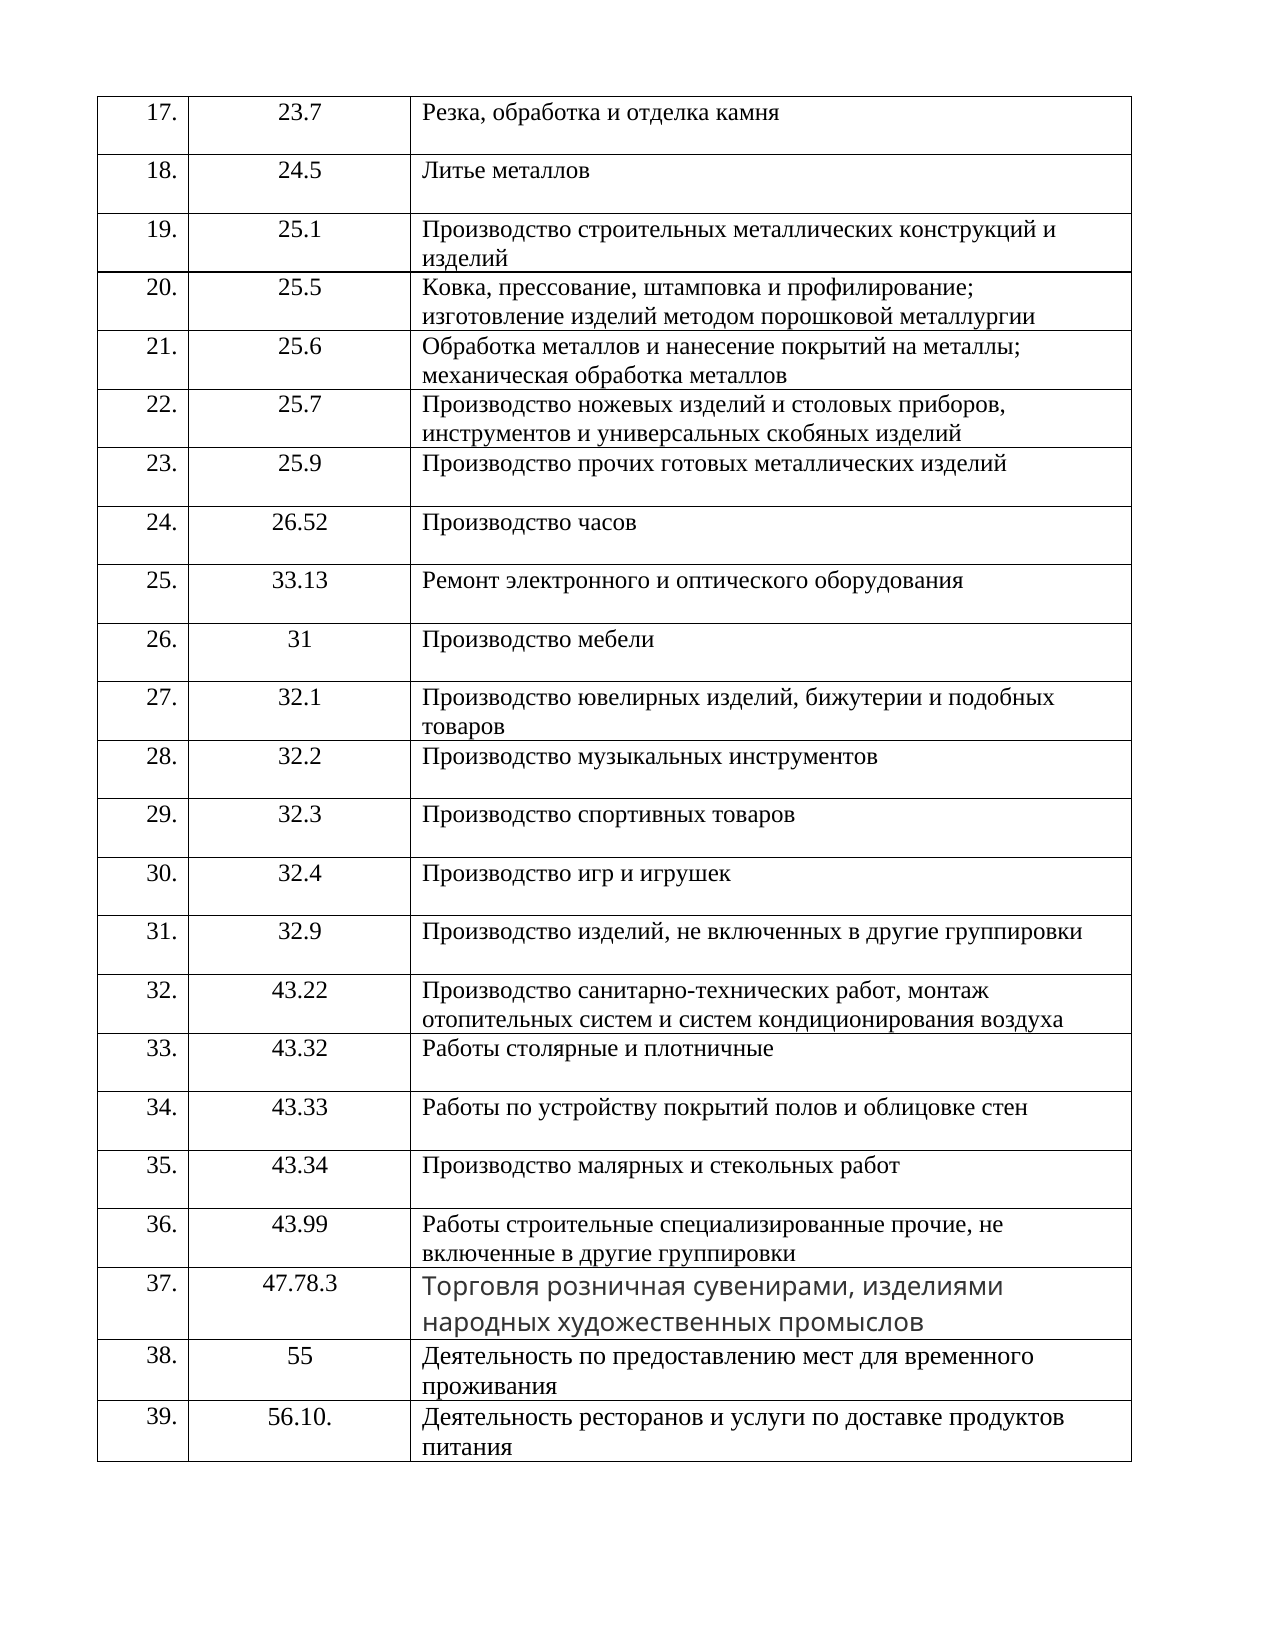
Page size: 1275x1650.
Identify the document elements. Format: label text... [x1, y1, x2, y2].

table_cell Производство малярных и стекольных работ [411, 1151, 1131, 1208]
table_cell 55 [189, 1340, 410, 1400]
table_cell 32.1 [189, 682, 410, 740]
table_cell [98, 1092, 188, 1149]
table_cell Производство строительных металлических конструкций и изделий [411, 214, 1131, 271]
table_cell Торговля розничная сувенирами, изделиями народных художественных промыслов [924, 1268, 1131, 1339]
table_cell 25.9 [189, 448, 410, 506]
table_cell Производство санитарно-технических работ, монтаж отопительных систем и систем кондиционирования воздуха [411, 975, 1131, 1032]
table_cell 25.1 [189, 214, 410, 271]
table_cell [98, 1209, 188, 1267]
table_cell 25.5 [189, 273, 410, 330]
table_cell [98, 507, 188, 564]
table_cell Производство ювелирных изделий, бижутерии и подобных товаров [411, 682, 1131, 740]
table_cell [98, 155, 188, 213]
table_cell Обработка металлов и нанесение покрытий на металлы; механическая обработка металлов [411, 331, 1131, 388]
table_cell Производство спортивных товаров [411, 799, 1131, 857]
table_cell [98, 331, 188, 388]
table_cell [98, 273, 188, 330]
table_cell [98, 97, 188, 154]
table_cell 31 [189, 624, 410, 681]
table_cell Производство изделий, не включенных в другие группировки [411, 916, 1131, 974]
table_cell Производство музыкальных инструментов [411, 741, 1131, 798]
table_cell [98, 858, 188, 915]
table_cell 32.3 [189, 799, 410, 857]
table_cell [98, 448, 188, 506]
table_cell [98, 1401, 188, 1461]
table_cell Производство прочих готовых металлических изделий [411, 448, 1131, 506]
table_cell Работы строительные специализированные прочие, не включенные в другие группировки [411, 1209, 1131, 1267]
table_cell Работы по устройству покрытий полов и облицовке стен [411, 1092, 1131, 1149]
table_cell Деятельность по предоставлению мест для временного проживания [411, 1340, 1131, 1400]
table_cell [98, 390, 188, 447]
table_cell 43.22 [189, 975, 410, 1032]
table_cell [98, 916, 188, 974]
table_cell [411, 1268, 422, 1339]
table_cell [98, 624, 188, 681]
table_cell Производство ножевых изделий и столовых приборов, инструментов и универсальных скобяных изделий [411, 390, 1131, 447]
table_cell Производство игр и игрушек [411, 858, 1131, 915]
table_cell Производство мебели [411, 624, 1131, 681]
table_cell [98, 741, 188, 798]
table_cell [98, 975, 188, 1032]
table_cell [98, 214, 188, 271]
table_cell 43.34 [189, 1151, 410, 1208]
table_cell [98, 1151, 188, 1208]
table_cell 32.2 [189, 741, 410, 798]
table_cell 56.10. [189, 1401, 410, 1461]
table_cell 25.6 [189, 331, 410, 388]
table_cell [98, 565, 188, 623]
table_cell 23.7 [189, 97, 410, 154]
table_cell 24.5 [189, 155, 410, 213]
table_cell 43.99 [189, 1209, 410, 1267]
table_cell 43.32 [189, 1034, 410, 1091]
table_cell Ремонт электронного и оптического оборудования [411, 565, 1131, 623]
table_cell 32.9 [189, 916, 410, 974]
table_cell Литье металлов [411, 155, 1131, 213]
table_cell 47.78.3 [189, 1268, 410, 1339]
table_cell Деятельность ресторанов и услуги по доставке продуктов питания [411, 1401, 1131, 1461]
table_cell 26.52 [189, 507, 410, 564]
table_cell 43.33 [189, 1092, 410, 1149]
table_cell [98, 1034, 188, 1091]
table_cell 32.4 [189, 858, 410, 915]
table_cell Ковка, прессование, штамповка и профилирование; изготовление изделий методом порошковой металлургии [411, 273, 1131, 330]
table_cell Производство часов [411, 507, 1131, 564]
table_cell [98, 799, 188, 857]
table_cell [98, 1340, 188, 1400]
table_cell [98, 682, 188, 740]
table_cell 25.7 [189, 390, 410, 447]
table_cell [98, 1268, 188, 1339]
table_cell Работы столярные и плотничные [411, 1034, 1131, 1091]
table_cell 33.13 [189, 565, 410, 623]
table_cell Резка, обработка и отделка камня [411, 97, 1131, 154]
